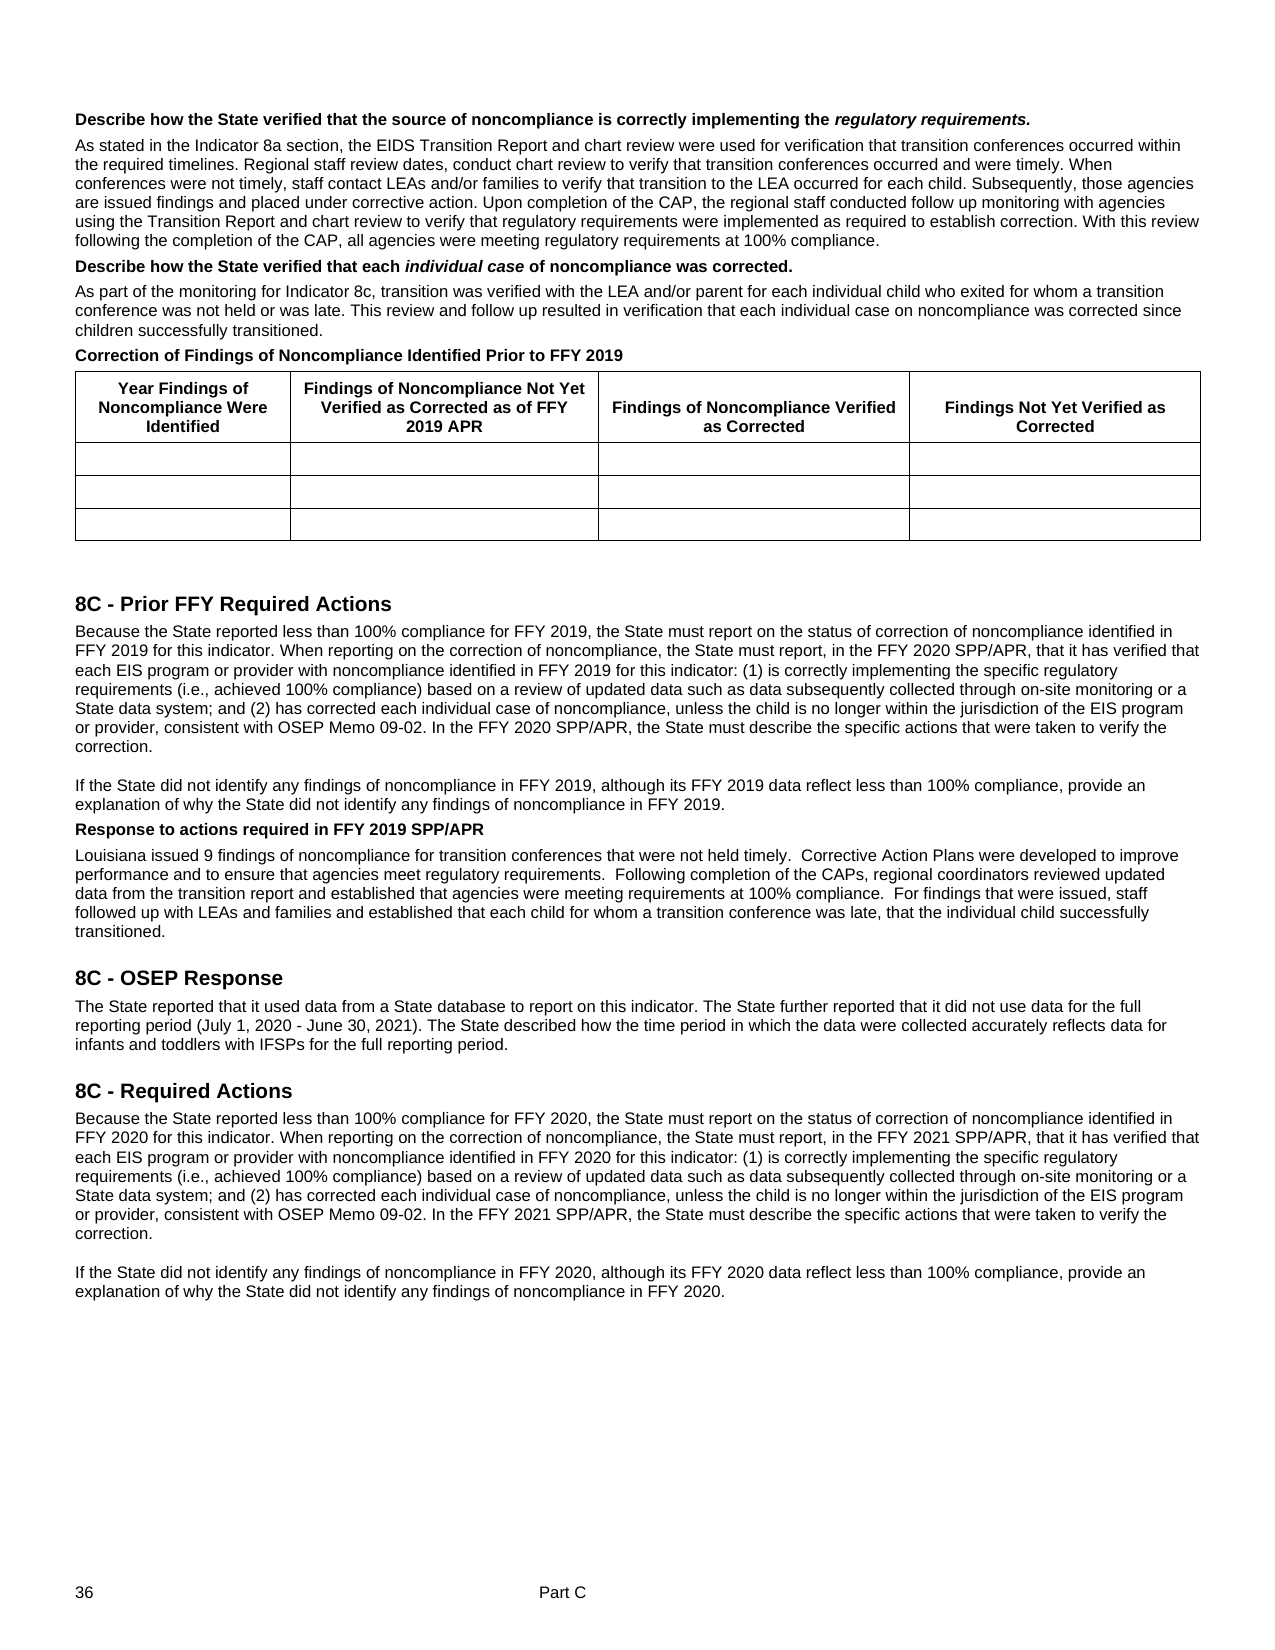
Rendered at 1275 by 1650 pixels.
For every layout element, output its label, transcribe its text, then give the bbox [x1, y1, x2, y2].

table_cell [599, 443, 909, 475]
table_cell [599, 509, 909, 540]
text Response to actions required in FFY 2019 SPP/APR [75, 820, 1200, 839]
table_cell [76, 443, 290, 475]
table_header Findings Not Yet Verified as Corrected [910, 372, 1200, 442]
table_header Findings of Noncompliance Not Yet Verified as Corrected as of FFY 2019 APR [291, 372, 598, 442]
text Describe how the State verified that each individual case of noncompliance was corrected. [75, 257, 1200, 276]
table_cell [76, 476, 290, 508]
table_cell [291, 443, 598, 475]
text Because the State reported less than 100% compliance for FFY 2019, the State must report on the status of correction of noncompliance identified in FFY 2019 for this indicator. When reporting on the correction of noncompliance, the State must report, in the FFY 2020 SPP/APR, that it has verified that each EIS program or provider with noncompliance identified in FFY 2019 for this indicator: (1) is correctly implementing the specific regulatory requirements (i.e., achieved 100% compliance) based on a review of updated data such as data subsequently collected through on-site monitoring or a State data system; and (2) has corrected each individual case of noncompliance, unless the child is no longer within the jurisdiction of the EIS program or provider, consistent with OSEP Memo 09-02. In the FFY 2020 SPP/APR, the State must describe the specific actions that were taken to verify the correction. If the State did not identify any findings of noncompliance in FFY 2019, although its FFY 2019 data reflect less than 100% compliance, provide an explanation of why the State did not identify any findings of noncompliance in FFY 2019. [75, 622, 1200, 814]
text The State reported that it used data from a State database to report on this indicator. The State further reported that it did not use data for the full reporting period (July 1, 2020 - June 30, 2021). The State described how the time period in which the data were collected accurately reflects data for infants and toddlers with IFSPs for the full reporting period. [75, 996, 1200, 1054]
table_header Findings of Noncompliance Verified as Corrected [599, 372, 909, 442]
subtitle 8C - Prior FFY Required Actions [75, 592, 1200, 616]
table_cell [910, 509, 1200, 540]
table_cell [910, 443, 1200, 475]
text Describe how the State verified that the source of noncompliance is correctly implementing the regulatory requirements. [75, 110, 1200, 129]
table_cell [599, 476, 909, 508]
text Louisiana issued 9 findings of noncompliance for transition conferences that were not held timely. Corrective Action Plans were developed to improve performance and to ensure that agencies meet regulatory requirements. Following completion of the CAPs, regional coordinators reviewed updated data from the transition report and established that agencies were meeting requirements at 100% compliance. For findings that were issued, staff followed up with LEAs and families and established that each child for whom a transition conference was late, that the individual child successfully transitioned. [75, 845, 1200, 941]
subtitle 8C - Required Actions [75, 1079, 1200, 1103]
table_cell [291, 476, 598, 508]
table_header Year Findings of Noncompliance Were Identified [76, 372, 290, 442]
table_cell [910, 476, 1200, 508]
text Because the State reported less than 100% compliance for FFY 2020, the State must report on the status of correction of noncompliance identified in FFY 2020 for this indicator. When reporting on the correction of noncompliance, the State must report, in the FFY 2021 SPP/APR, that it has verified that each EIS program or provider with noncompliance identified in FFY 2020 for this indicator: (1) is correctly implementing the specific regulatory requirements (i.e., achieved 100% compliance) based on a review of updated data such as data subsequently collected through on-site monitoring or a State data system; and (2) has corrected each individual case of noncompliance, unless the child is no longer within the jurisdiction of the EIS program or provider, consistent with OSEP Memo 09-02. In the FFY 2021 SPP/APR, the State must describe the specific actions that were taken to verify the correction. If the State did not identify any findings of noncompliance in FFY 2020, although its FFY 2020 data reflect less than 100% compliance, provide an explanation of why the State did not identify any findings of noncompliance in FFY 2020. [75, 1109, 1200, 1301]
table_cell [76, 509, 290, 540]
subtitle 8C - OSEP Response [75, 966, 1200, 990]
text Correction of Findings of Noncompliance Identified Prior to FFY 2019 [75, 346, 1200, 365]
text As stated in the Indicator 8a section, the EIDS Transition Report and chart review were used for verification that transition conferences occurred within the required timelines. Regional staff review dates, conduct chart review to verify that transition conferences occurred and were timely. When conferences were not timely, staff contact LEAs and/or families to verify that transition to the LEA occurred for each child. Subsequently, those agencies are issued findings and placed under corrective action. Upon completion of the CAP, the regional staff conducted follow up monitoring with agencies using the Transition Report and chart review to verify that regulatory requirements were implemented as required to establish correction. With this review following the completion of the CAP, all agencies were meeting regulatory requirements at 100% compliance. [75, 135, 1200, 250]
text As part of the monitoring for Indicator 8c, transition was verified with the LEA and/or parent for each individual child who exited for whom a transition conference was not held or was late. This review and follow up resulted in verification that each individual case on noncompliance was corrected since children successfully transitioned. [75, 282, 1200, 339]
table_cell [291, 509, 598, 540]
